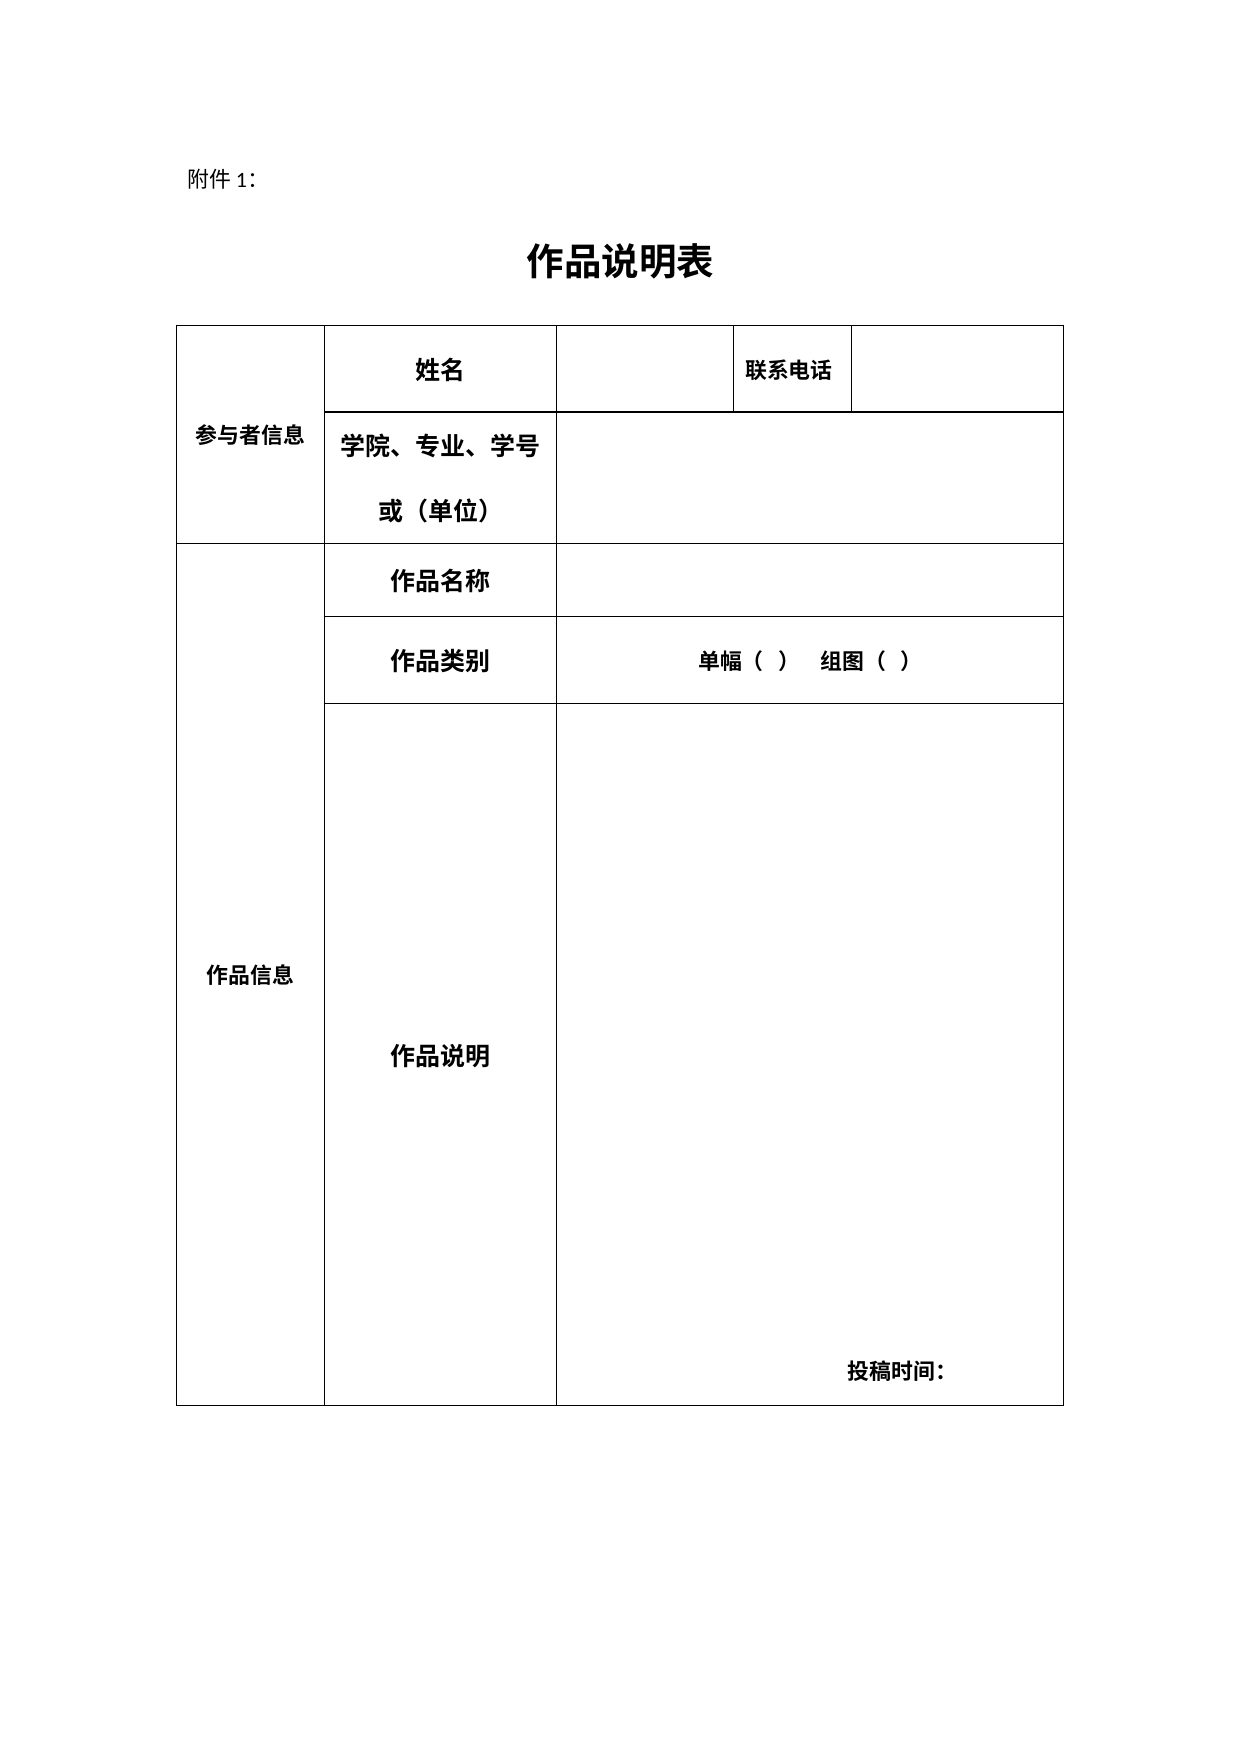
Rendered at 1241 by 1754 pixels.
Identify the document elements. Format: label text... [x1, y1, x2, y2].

table_cell 投稿时间： [557, 704, 1063, 1405]
table_header 联系电话 [734, 326, 851, 411]
table_cell [557, 413, 1063, 542]
table_cell 作品名称 [325, 544, 556, 616]
table_cell 作品信息 [177, 544, 324, 1405]
table_header [852, 326, 1063, 411]
table_cell [557, 544, 1063, 616]
table_cell 作品类别 [325, 617, 556, 702]
table_cell 学院、专业、学号 或（单位） [325, 413, 556, 542]
table_cell 单幅（ ） 组图（ ） [557, 617, 1063, 702]
text 附件1： [187, 162, 1053, 194]
table_header [557, 326, 733, 411]
table_header 姓名 [325, 326, 556, 411]
table_cell 作品说明 [325, 704, 556, 1405]
text 作品说明表 [187, 227, 1053, 292]
table_header 参与者信息 [177, 326, 324, 542]
